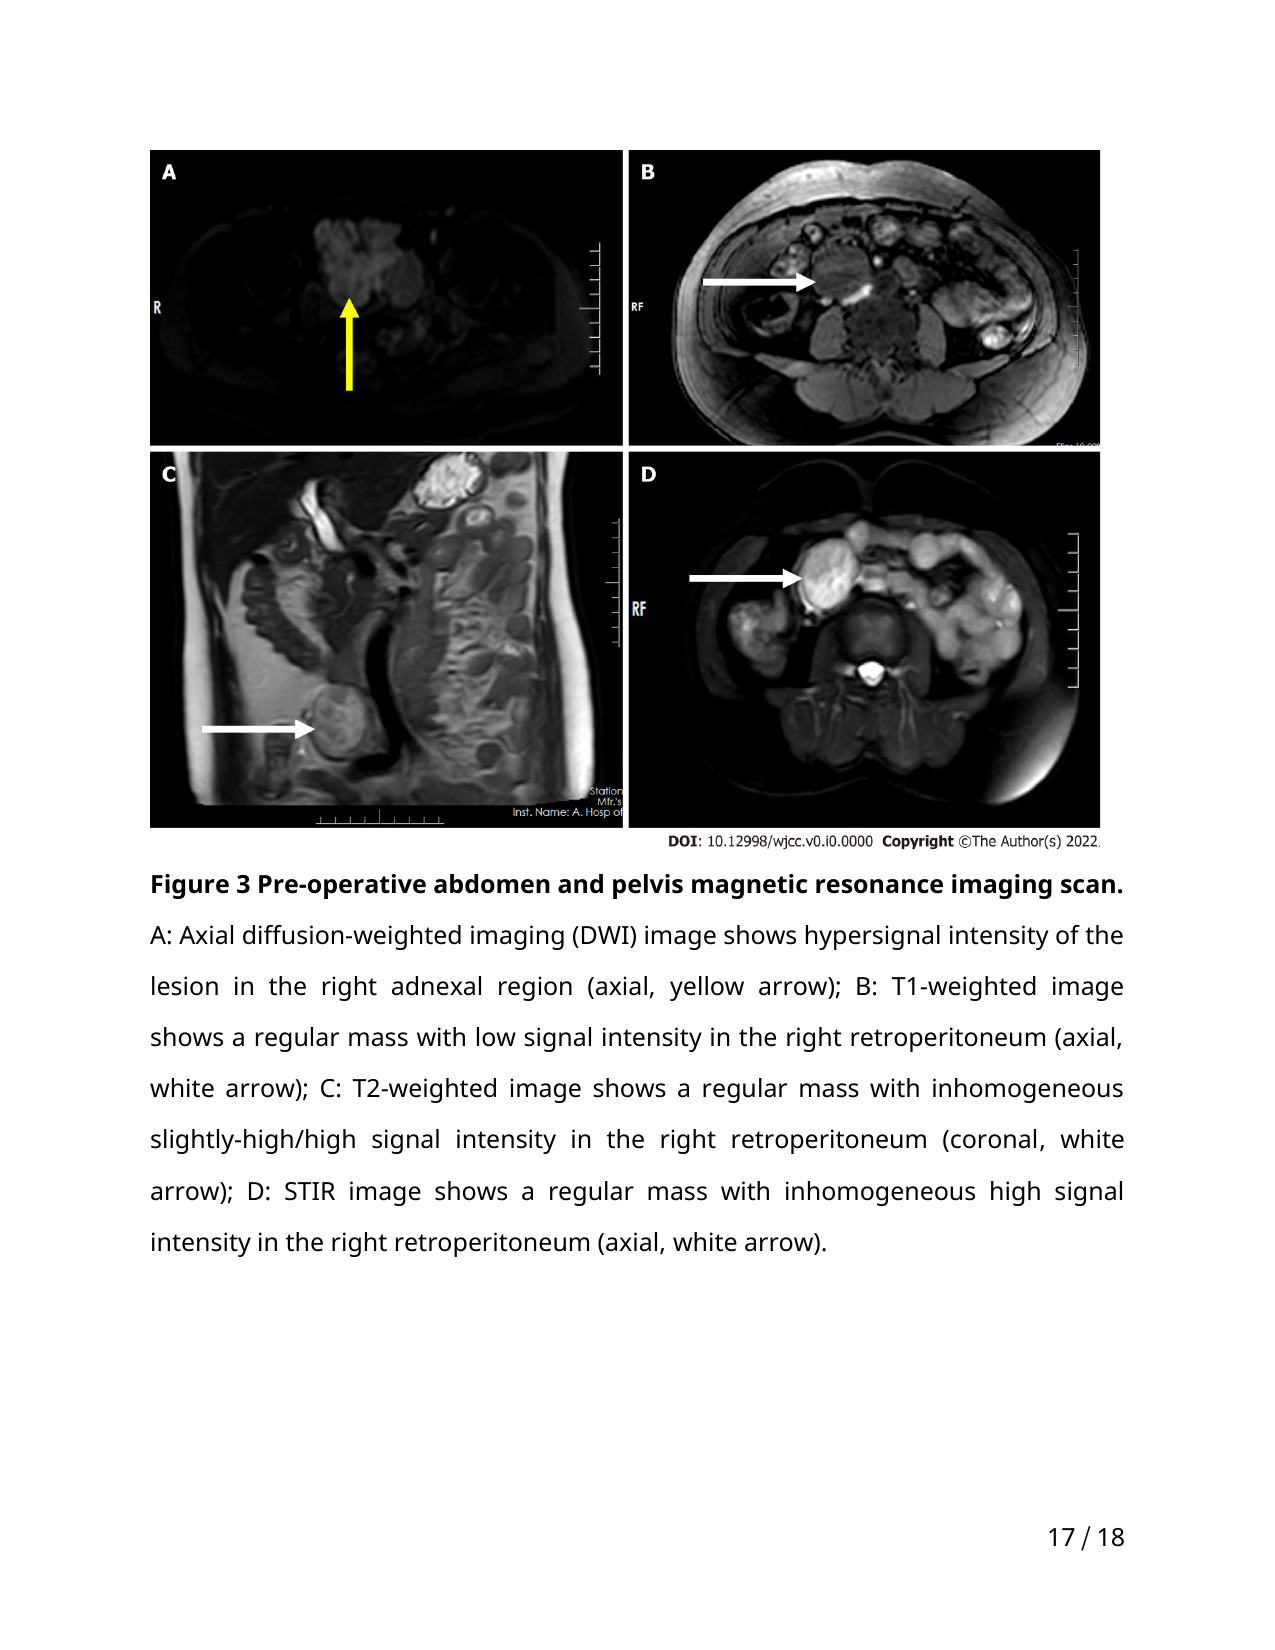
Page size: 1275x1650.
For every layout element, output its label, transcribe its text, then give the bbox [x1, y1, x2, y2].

picture [150, 150, 1100, 853]
text Figure 3 Pre-operative abdomen and pelvis magnetic resonance imaging scan. A: Axial diffusion-weighted imaging (DWI) image shows hypersignal intensity of the lesion in the right adnexal region (axial, yellow arrow); B: T1-weighted image shows a regular mass with low signal intensity in the right retroperitoneum (axial, white arrow); C: T2-weighted image shows a regular mass with inhomogeneous slightly-high/high signal intensity in the right retroperitoneum (coronal, white arrow); D: STIR image shows a regular mass with inhomogeneous high signal intensity in the right retroperitoneum (axial, white arrow). [150, 867, 1125, 1258]
